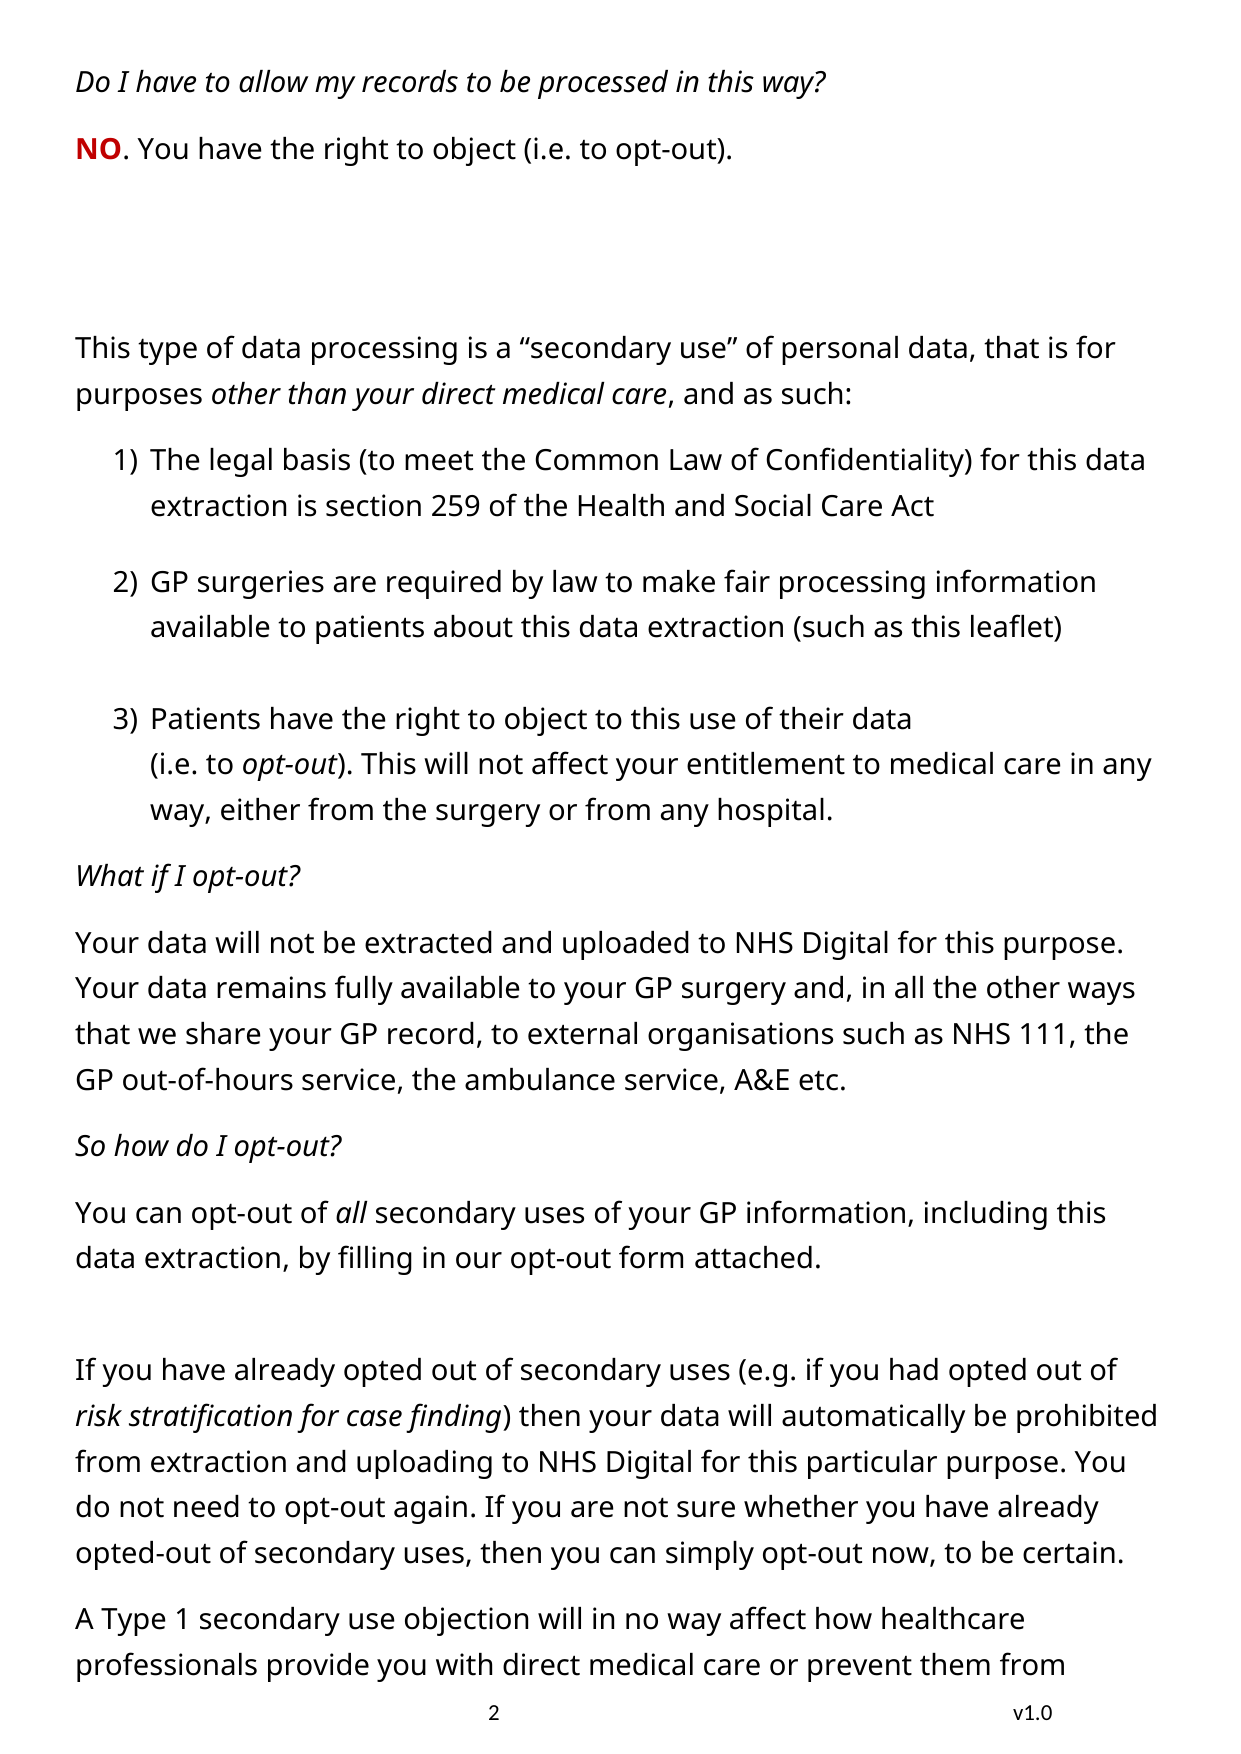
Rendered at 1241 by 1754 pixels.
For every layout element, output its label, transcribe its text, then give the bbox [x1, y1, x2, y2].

text This type of data processing is a “secondary use” of personal data, that is for purposes other than your direct medical care, and as such: [75, 327, 1165, 413]
text Do I have to allow my records to be processed in this way? [75, 16, 1165, 101]
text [75, 1599, 1165, 1684]
list GP surgeries are required by law to make fair processing information available to patients about this data extraction (such as this leaflet) [112, 561, 1165, 646]
text So how do I opt-out? [75, 1126, 1165, 1165]
text You can opt-out of all secondary uses of your GP information, including this data extraction, by filling in our opt-out form attached. [75, 1192, 1165, 1277]
text Your data will not be extracted and uploaded to NHS Digital for this purpose. Your data remains fully available to your GP surgery and, in all the other ways that we share your GP record, to external organisations such as NHS 111, the GP out-of-hours service, the ambulance service, A&E etc. [75, 922, 1165, 1099]
text NO. You have the right to object (i.e. to opt-out). [75, 128, 1165, 168]
list Patients have the right to object to this use of their data (i.e. to opt-out). This will not affect your entitlement to medical care in any way, either from the surgery or from any hospital. [112, 698, 1165, 829]
list The legal basis (to meet the Common Law of Confidentiality) for this data extraction is section 259 of the Health and Social Care Act [112, 439, 1165, 557]
text What if I opt-out? [75, 856, 1165, 895]
text If you have already opted out of secondary uses (e.g. if you had opted out of risk stratification for case finding) then your data will automatically be prohibited from extraction and uploading to NHS Digital for this particular purpose. You do not need to opt-out again. If you are not sure whether you have already opted-out of secondary uses, then you can simply opt-out now, to be certain. [75, 1304, 1165, 1572]
